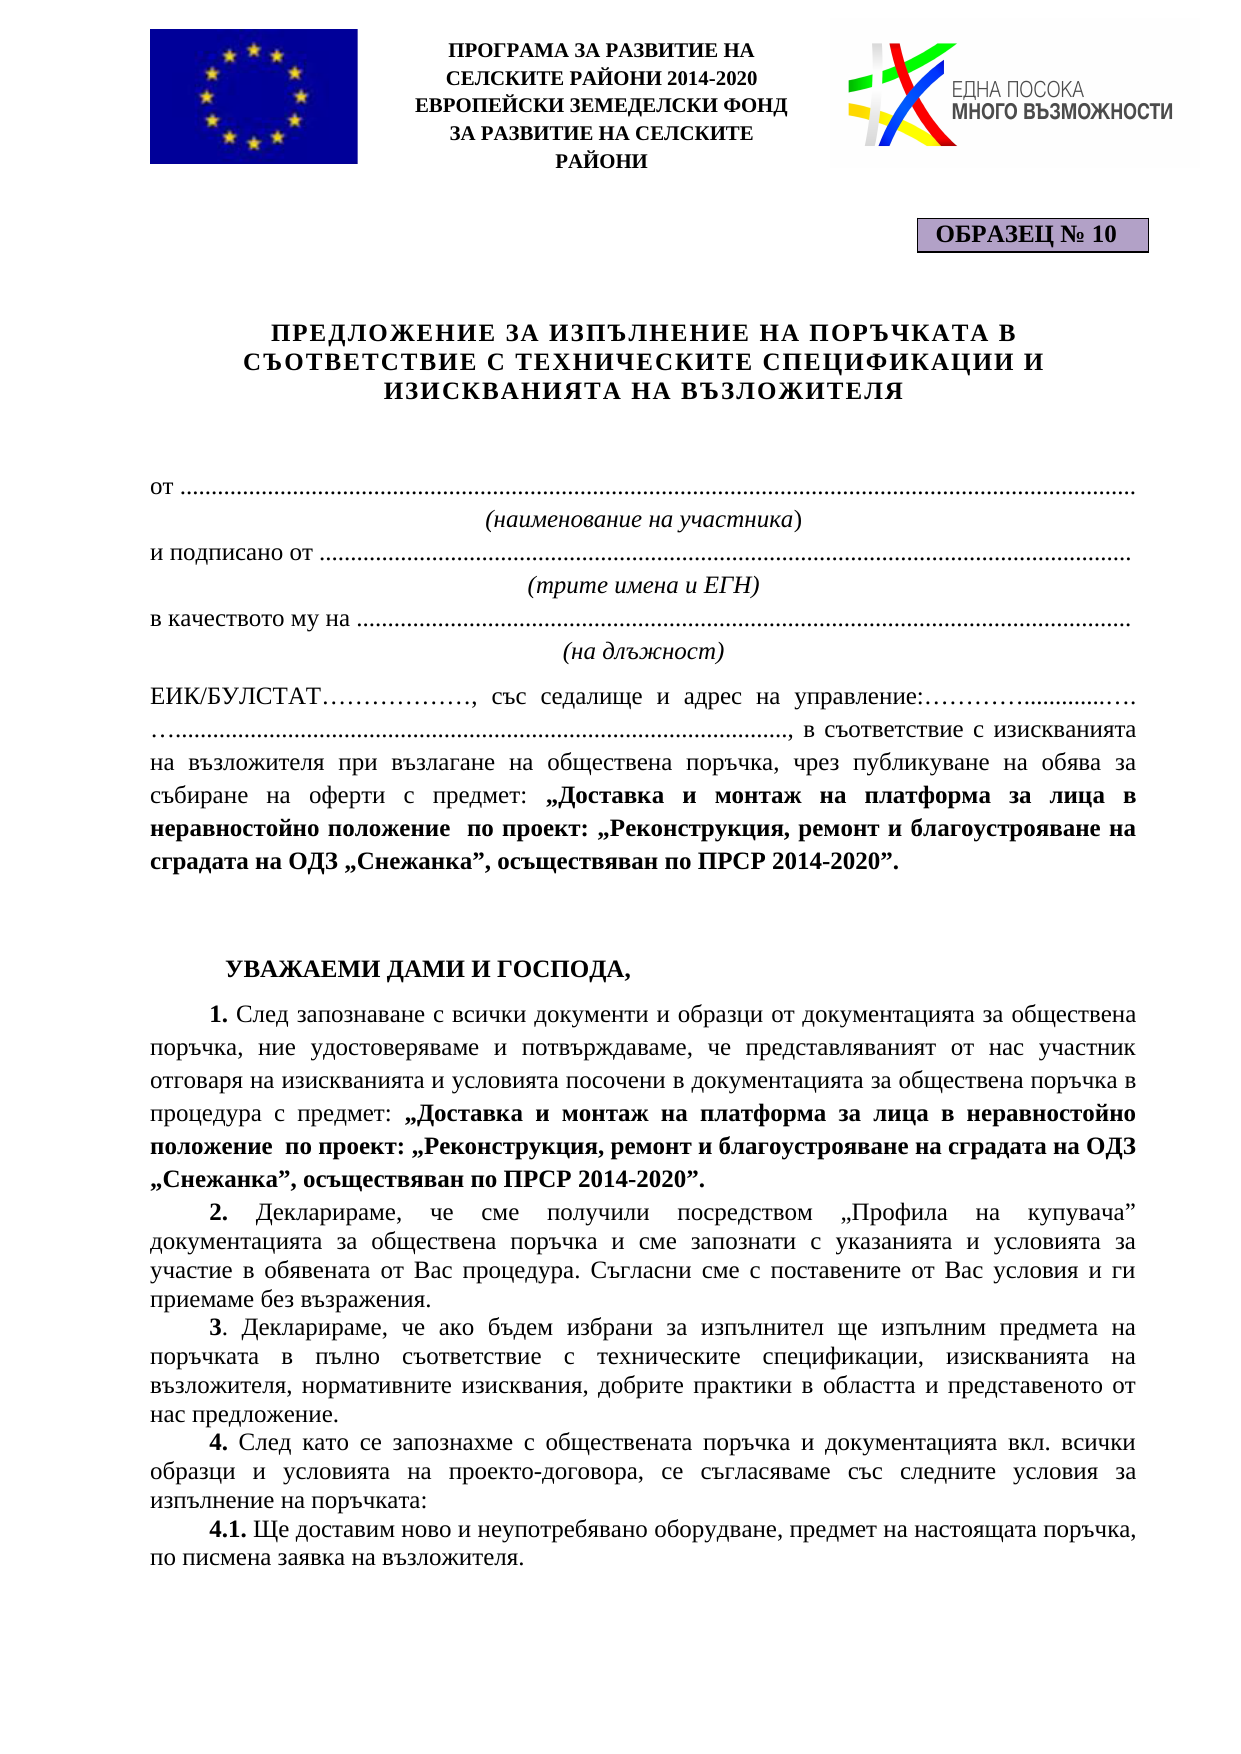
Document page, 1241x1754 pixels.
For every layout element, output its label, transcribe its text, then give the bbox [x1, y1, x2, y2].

text (на длъжност) [150, 636, 1137, 664]
text 1. След запознаване с всички документи и образци от документацията за обществена поръчка, ние удостоверяваме и потвърждаваме, че представляваният от нас участник отговаря на изискванията и условията посочени в документацията за обществена поръчка в процедура с предмет: „Доставка и монтаж на платформа за лица в неравностойно положение по проект: „Реконструкция, ремонт и благоустрояване на сградата на ОДЗ „Снежанка”, осъществяван по ПРСР 2014-2020”. [150, 999, 1137, 1193]
text 4.1. Ще доставим ново и неупотребявано оборудване, предмет на настоящата поръчка, по писмена заявка на възложителя. [150, 1514, 1137, 1571]
text 4. След като се запознахме с обществената поръчка и документацията вкл. всички образци и условията на проекто-договора, се съгласяваме със следните условия за изпълнение на поръчката: [150, 1427, 1137, 1514]
text ПРЕДЛОЖЕНИЕ ЗА ИЗПЪЛНЕНИЕ НА ПОРЪЧКАТА В СЪОТВЕТСТВИЕ С ТЕХНИЧЕСКИТЕ СПЕЦИФИКАЦИИ И ИЗИСКВАНИЯТА НА ВЪЗЛОЖИТЕЛЯ [150, 318, 1137, 405]
text (наименование на участника) [150, 504, 1137, 532]
text в качеството му на ............................................................................................................................ [150, 603, 1137, 632]
text (трите имена и ЕГН) [150, 570, 1137, 598]
text и подписано от .................................................................................................................................. [150, 537, 1137, 566]
text ЕИК/БУЛСТАТ………………, със седалище и адрес на управление:………….............….….................................................................................................., в съответствие с изискванията на възложителя при възлагане на обществена поръчка, чрез публикуване на обява за събиране на оферти с предмет: „Доставка и монтаж на платформа за лица в неравностойно положение по проект: „Реконструкция, ремонт и благоустрояване на сградата на ОДЗ „Снежанка”, осъществяван по ПРСР 2014-2020”. [150, 681, 1137, 875]
text 3. Декларираме, че ако бъдем избрани за изпълнител ще изпълним предмета на поръчката в пълно съответствие с техническите спецификации, изискванията на възложителя, нормативните изисквания, добрите практики в областта и представеното от нас предложение. [150, 1312, 1137, 1427]
picture [829, 18, 1200, 168]
text от ......................................................................................................................................................... [150, 471, 1137, 499]
text УВАЖАЕМИ ДАМИ И ГОСПОДА, [150, 954, 1137, 982]
table_header ОБРАЗЕЦ № 10 [918, 219, 1148, 251]
text 2. Декларираме, че сме получили посредством „Профила на купувача” документацията за обществена поръчка и сме запознати с указанията и условията за участие в обявената от Вас процедура. Съгласни сме с поставените от Вас условия и ги приемаме без възражения. [150, 1197, 1137, 1312]
